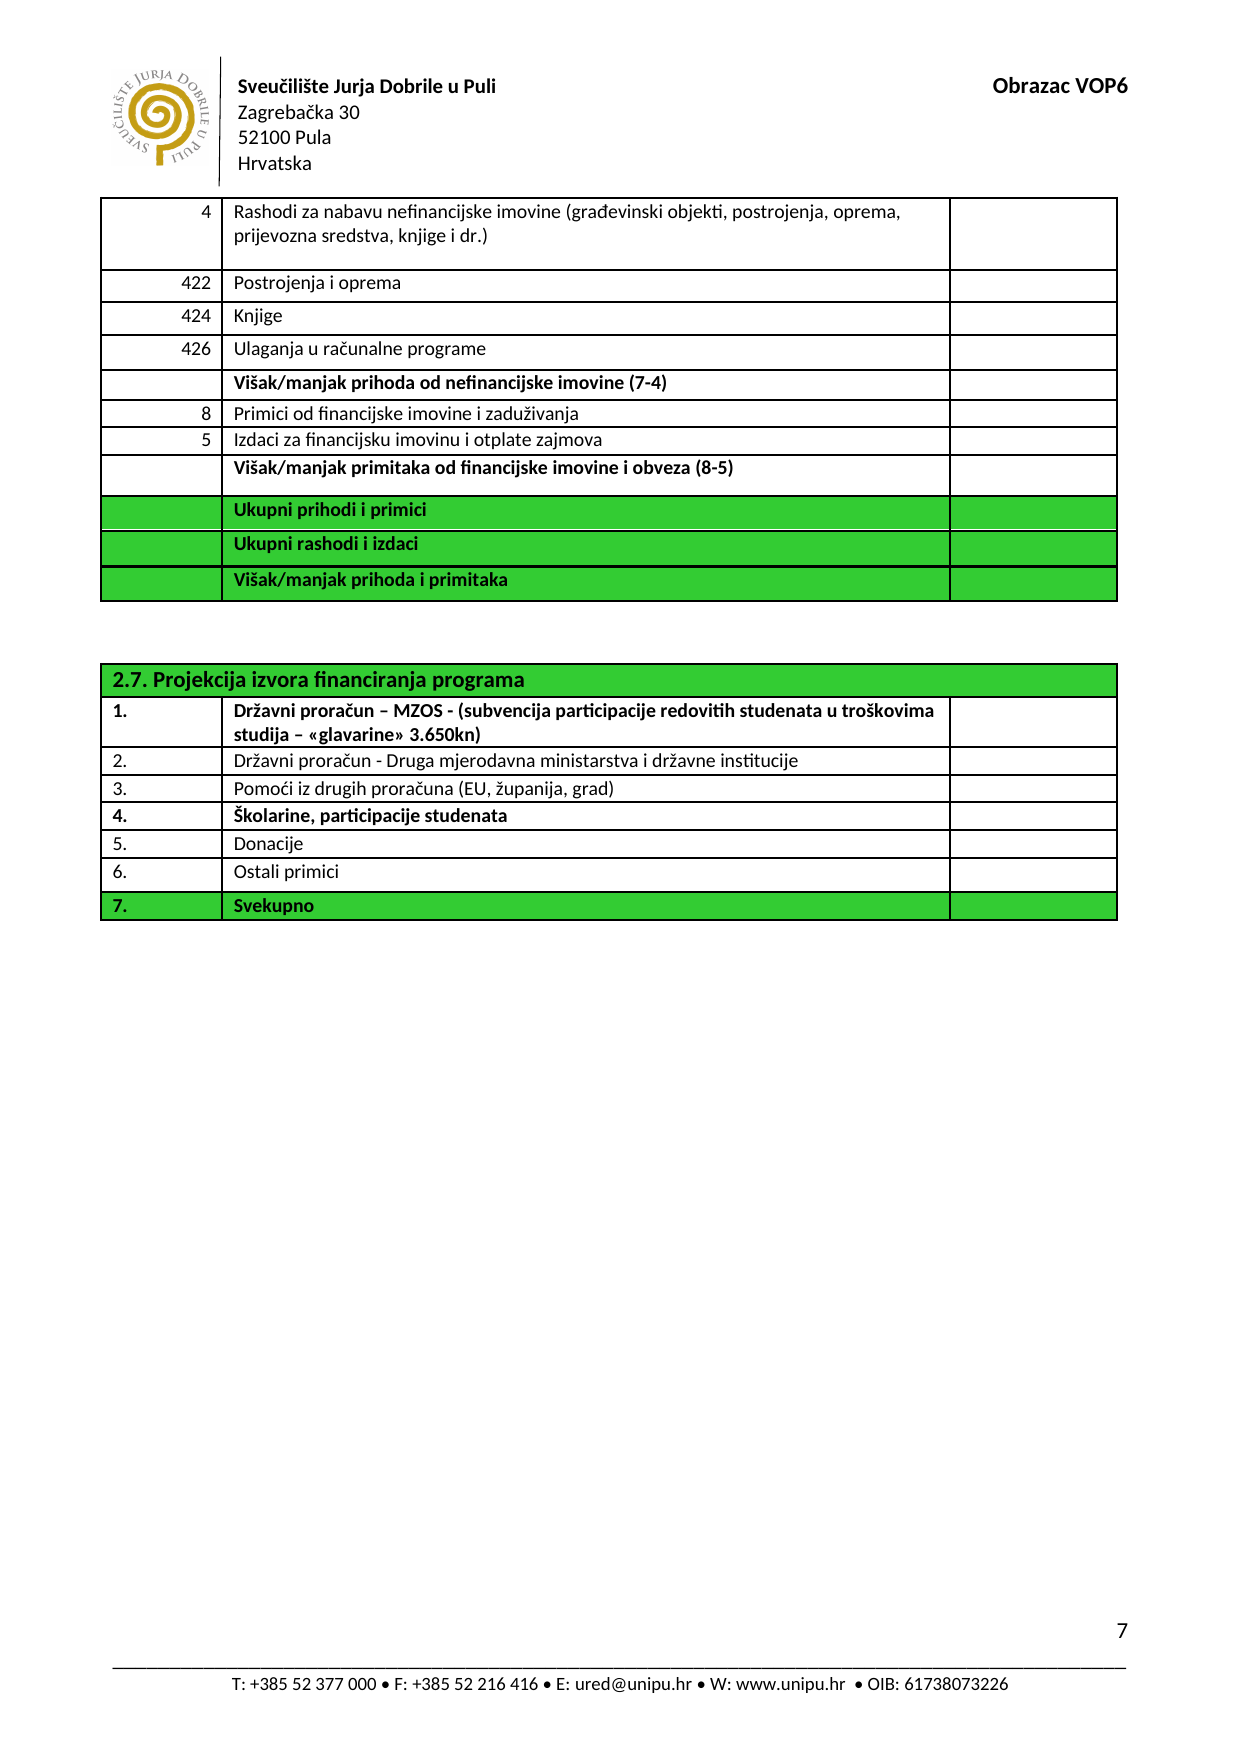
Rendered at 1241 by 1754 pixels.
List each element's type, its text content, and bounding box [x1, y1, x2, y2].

table_cell 426 [102, 336, 221, 368]
table_cell Izdaci za financijsku imovinu i otplate zajmova [223, 428, 949, 453]
table_cell Svekupno [223, 893, 949, 919]
table_cell Knjige [223, 303, 949, 334]
table_cell [951, 859, 1116, 891]
table_cell Pomoći iz drugih proračuna (EU, županija, grad) [223, 776, 949, 801]
table_cell Državni proračun – MZOS - (subvencija participacije redovitih studenata u troškovima studija – «glavarine» 3.650kn) [223, 698, 949, 746]
table_cell [951, 532, 1116, 565]
table_cell 5. [102, 831, 221, 857]
table_cell [102, 532, 221, 565]
table_cell [951, 893, 1116, 919]
table_cell [102, 371, 221, 399]
table_cell [951, 748, 1116, 774]
table_cell 4 [102, 199, 221, 268]
table_cell 7. [102, 893, 221, 919]
table_cell Postrojenja i oprema [223, 271, 949, 301]
table_cell 6. [102, 859, 221, 891]
table_cell Rashodi za nabavu nefinancijske imovine (građevinski objekti, postrojenja, oprema, prijevozna sredstva, knjige i dr.) [223, 199, 949, 268]
table_cell [951, 271, 1116, 301]
table_cell 8 [102, 401, 221, 426]
table_cell Školarine, participacije studenata [223, 803, 949, 829]
table_cell [951, 428, 1116, 453]
table_cell Ukupni rashodi i izdaci [223, 532, 949, 565]
table_cell Donacije [223, 831, 949, 857]
table_cell 2. [102, 748, 221, 774]
table_cell [951, 568, 1116, 600]
table_cell [951, 831, 1116, 857]
table_cell [102, 568, 221, 600]
table_cell Višak/manjak primitaka od financijske imovine i obveza (8-5) [223, 456, 949, 495]
table_cell 422 [102, 271, 221, 301]
table_header 2.7. Projekcija izvora financiranja programa [102, 665, 1116, 696]
table_cell 424 [102, 303, 221, 334]
table_cell [102, 497, 221, 529]
table_cell [951, 199, 1116, 268]
table_cell Ostali primici [223, 859, 949, 891]
table_cell 4. [102, 803, 221, 829]
table_cell 3. [102, 776, 221, 801]
table_cell [951, 776, 1116, 801]
table_cell [951, 371, 1116, 399]
table_cell Ulaganja u računalne programe [223, 336, 949, 368]
table_cell [102, 456, 221, 495]
table_cell Primici od financijske imovine i zaduživanja [223, 401, 949, 426]
table_cell [951, 497, 1116, 529]
table_cell [951, 803, 1116, 829]
table_cell 5 [102, 428, 221, 453]
table_cell [951, 336, 1116, 368]
table_cell Višak/manjak prihoda od nefinancijske imovine (7-4) [223, 371, 949, 399]
table_cell [951, 698, 1116, 746]
table_cell [951, 456, 1116, 495]
table_cell 1. [102, 698, 221, 746]
picture [111, 69, 210, 166]
table_cell [951, 303, 1116, 334]
table_cell Državni proračun - Druga mjerodavna ministarstva i državne institucije [223, 748, 949, 774]
table_cell Ukupni prihodi i primici [223, 497, 949, 529]
table_cell [951, 401, 1116, 426]
table_cell Višak/manjak prihoda i primitaka [223, 568, 949, 600]
